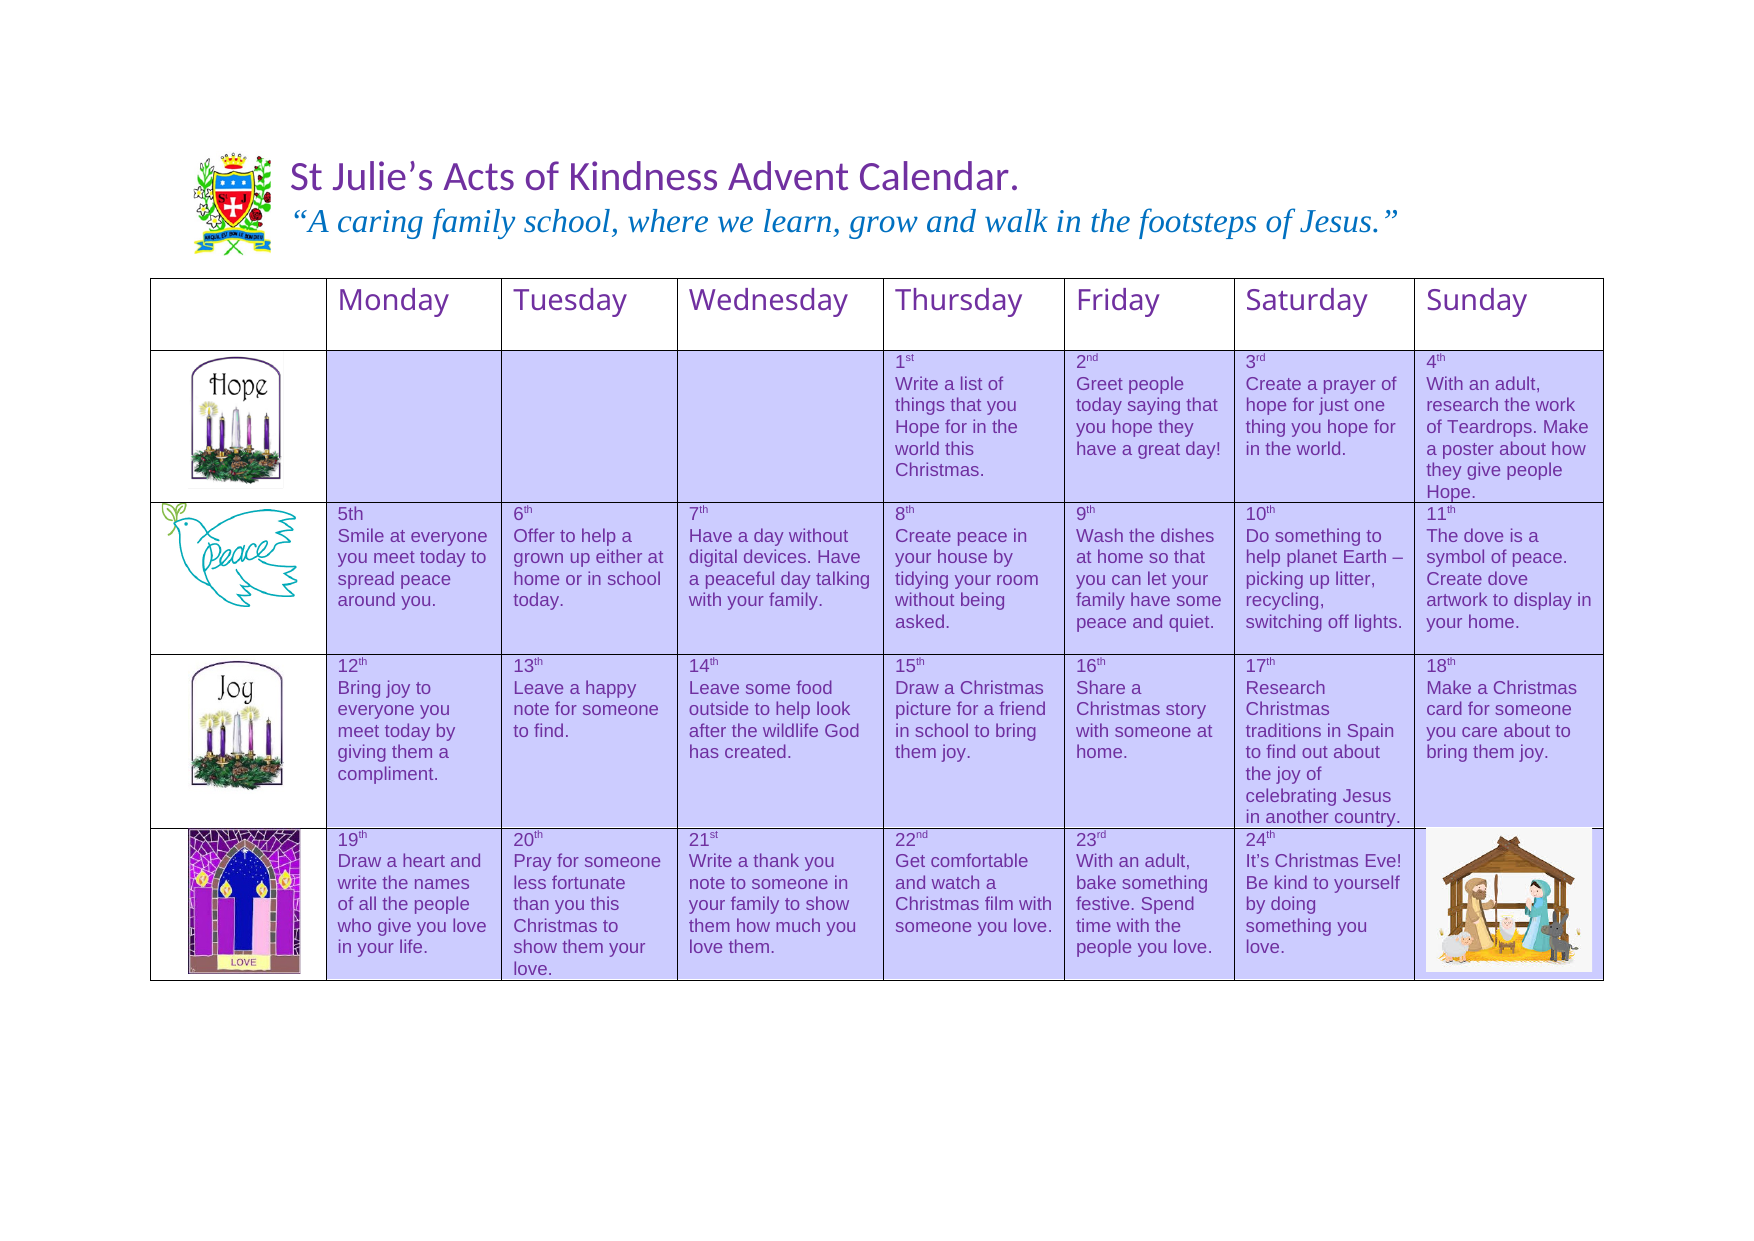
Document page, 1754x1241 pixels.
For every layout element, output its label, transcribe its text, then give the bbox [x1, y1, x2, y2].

table_cell [678, 351, 883, 502]
table_header Saturday [1235, 279, 1414, 350]
table_cell 1st Write a list of things that you Hope for in the world this Christmas. [884, 351, 1064, 502]
table_cell 7th Have a day without digital devices. Have a peaceful day talking with your family. [678, 503, 883, 654]
table_cell 8th Create peace in your house by tidying your room without being asked. [884, 503, 1064, 654]
picture [1426, 828, 1593, 972]
table_cell 18th Make a Christmas card for someone you care about to bring them joy. [1415, 655, 1603, 827]
table_cell 21st Write a thank you note to someone in your family to show them how much you love them. [678, 829, 883, 979]
table_cell 5th Smile at everyone you meet today to spread peace around you. [327, 503, 501, 654]
table_cell 24th It’s Christmas Eve! Be kind to yourself by doing something you love. [1235, 829, 1414, 979]
picture [188, 655, 285, 794]
table_cell 22nd Get comfortable and watch a Christmas film with someone you love. [884, 829, 1064, 979]
picture [188, 351, 284, 489]
table_cell 9th Wash the dishes at home so that you can let your family have some peace and quiet. [1065, 503, 1234, 654]
table_cell 16th Share a Christmas story with someone at home. [1065, 655, 1234, 827]
table_cell 15th Draw a Christmas picture for a friend in school to bring them joy. [884, 655, 1064, 827]
table_cell 17th Research Christmas traditions in Spain to find out about the joy of celebrating Jesus in another country. [1235, 655, 1414, 827]
table_cell [151, 351, 326, 502]
table_cell [151, 829, 326, 979]
table_cell [1415, 829, 1603, 979]
picture [192, 151, 271, 254]
table_cell [151, 503, 326, 654]
table_header Tuesday [502, 279, 677, 350]
table_header Wednesday [678, 279, 883, 350]
table_cell 13th Leave a happy note for someone to find. [502, 655, 677, 827]
table_cell 10th Do something to help planet Earth – picking up litter, recycling, switching off lights. [1235, 503, 1414, 654]
table_header Friday [1065, 279, 1234, 350]
table_header [151, 279, 326, 350]
table_cell 14th Leave some food outside to help look after the wildlife God has created. [678, 655, 883, 827]
text St Julie’s Acts of Kindness Advent Calendar. “A caring family school, where we learn, grow and walk in the footsteps of Jesus.” [150, 150, 1604, 239]
table_cell 2nd Greet people today saying that you hope they have a great day! [1065, 351, 1234, 502]
table_header Thursday [884, 279, 1064, 350]
table_cell 19th Draw a heart and write the names of all the people who give you love in your life. [327, 829, 501, 979]
table_header Sunday [1415, 279, 1603, 350]
picture [161, 503, 298, 607]
table_cell 23rd With an adult, bake something festive. Spend time with the people you love. [1065, 829, 1234, 979]
picture [188, 828, 301, 974]
table_cell 4th With an adult, research the work of Teardrops. Make a poster about how they give people Hope. [1415, 351, 1603, 502]
table_cell [327, 351, 501, 502]
table_cell 12th Bring joy to everyone you meet today by giving them a compliment. [327, 655, 501, 827]
table_cell 11th The dove is a symbol of peace. Create dove artwork to display in your home. [1415, 503, 1603, 654]
table_cell 6th Offer to help a grown up either at home or in school today. [502, 503, 677, 654]
table_cell 20th Pray for someone less fortunate than you this Christmas to show them your love. [502, 829, 677, 979]
table_header Monday [327, 279, 501, 350]
table_cell 3rd Create a prayer of hope for just one thing you hope for in the world. [1235, 351, 1414, 502]
table_cell [151, 655, 326, 827]
table_cell [502, 351, 677, 502]
